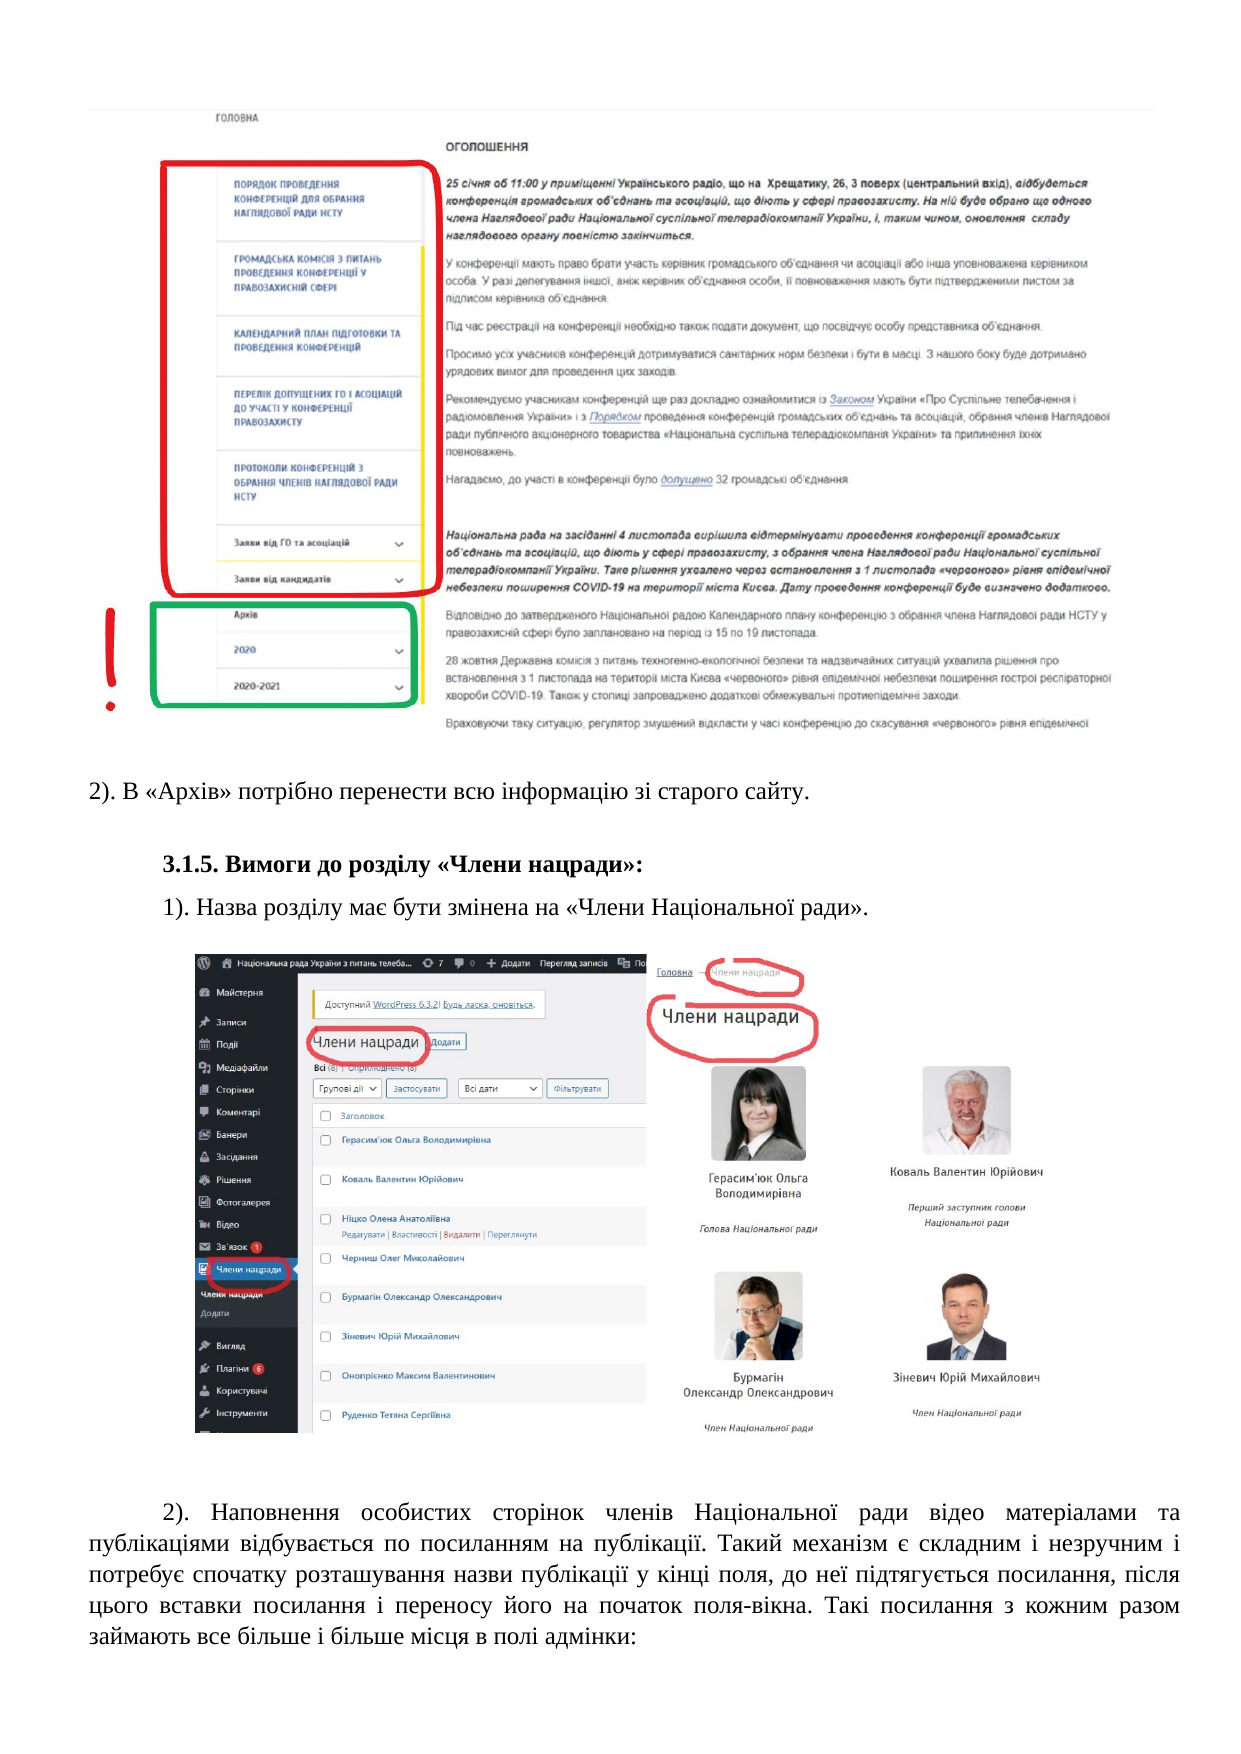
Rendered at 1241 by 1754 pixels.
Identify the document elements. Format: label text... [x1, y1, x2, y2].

picture [88, 73, 1156, 748]
text 2). В «Архів» потрібно перенести всю інформацію зі старого сайту. [89, 776, 1181, 805]
picture [195, 954, 1075, 1433]
text 1). Назва розділу має бути змінена на «Члени Національної ради». [89, 892, 1181, 921]
text 3.1.5. Вимоги до розділу «Члени нацради»: [89, 849, 1181, 877]
text 2). Наповнення особистих сторінок членів Національної ради відео матеріалами та публікаціями відбувається по посиланням на публікації. Такий механізм є складним і незручним і потребує спочатку розташування назви публікації у кінці поля, до неї підтягується посилання, після цього вставки посилання і переносу його на початок поля-вікна. Такі посилання з кожним разом займають все більше і більше місця в полі адмінки: [89, 1497, 1181, 1649]
